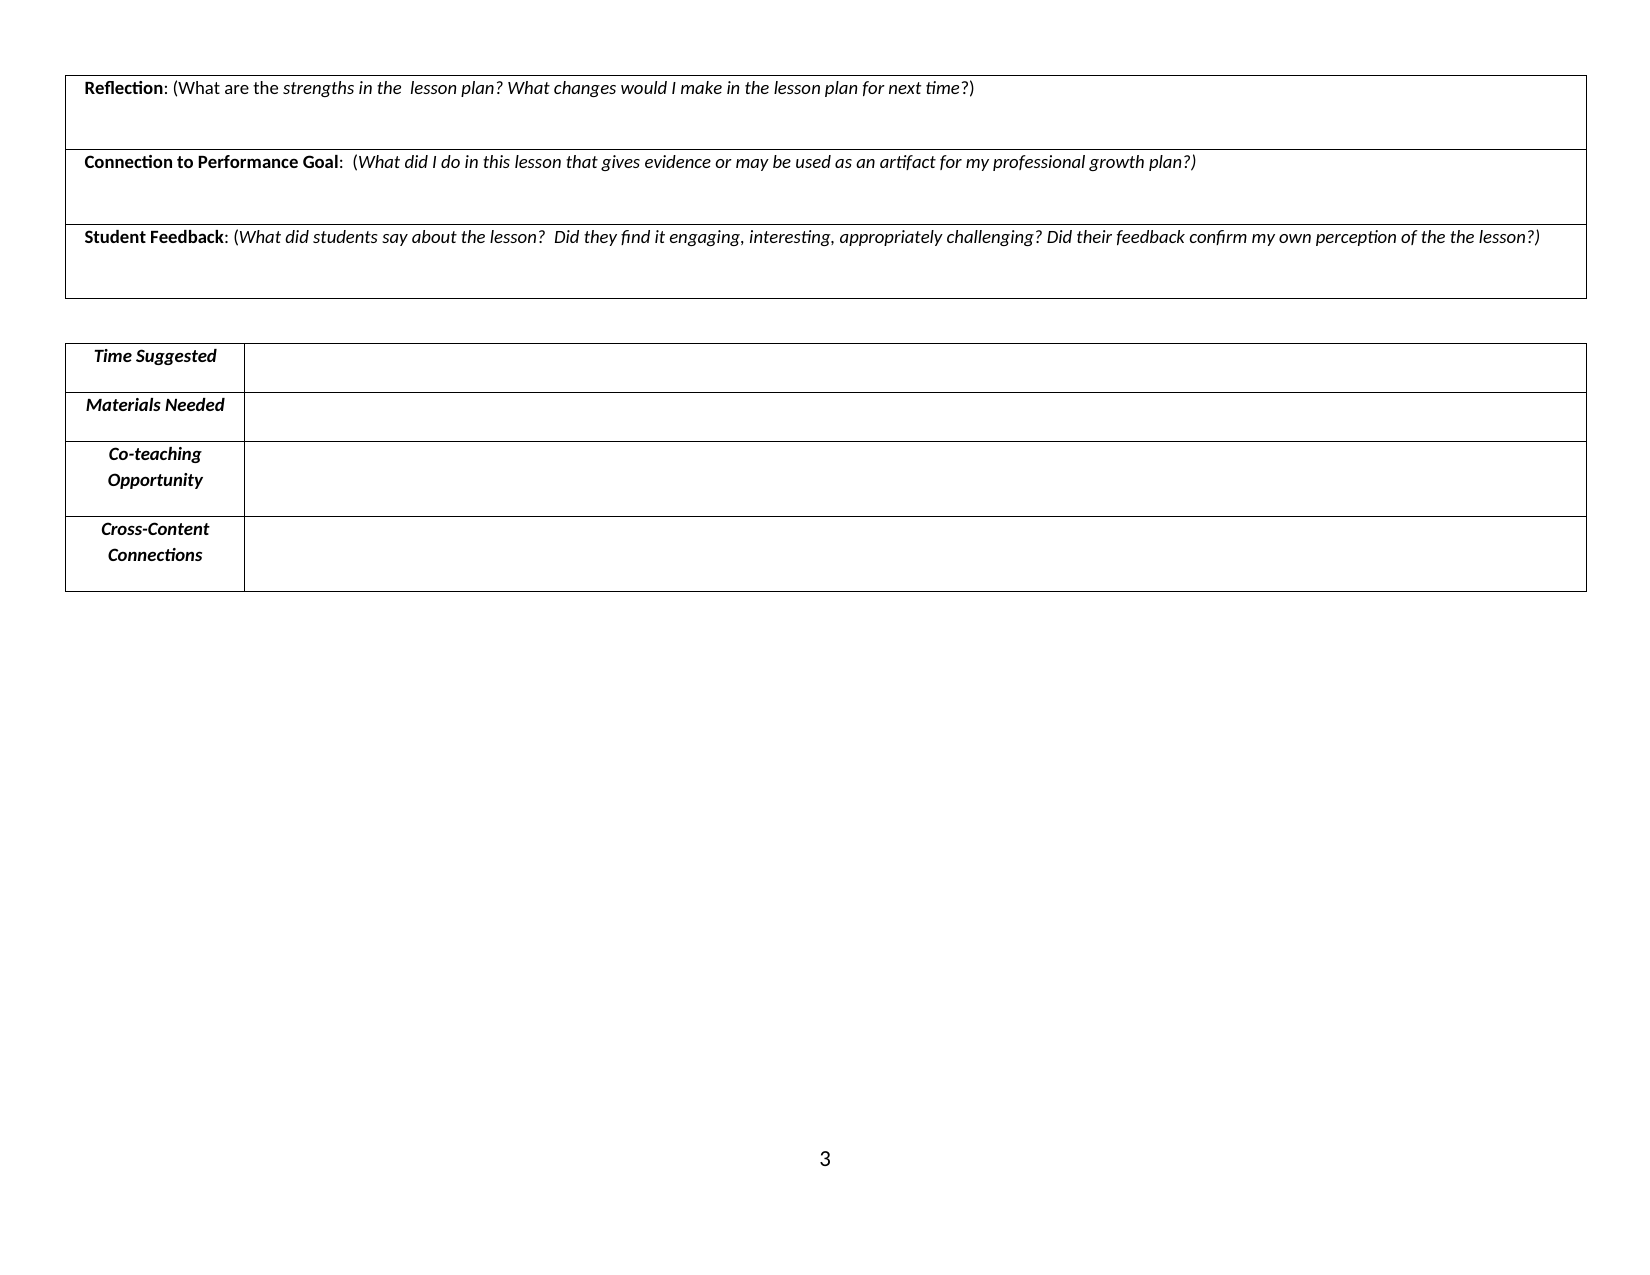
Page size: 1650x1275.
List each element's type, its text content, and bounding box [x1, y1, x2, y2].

table_cell [245, 517, 1586, 591]
table_cell [245, 393, 1586, 441]
table_header Time Suggested [66, 344, 244, 392]
table_cell Co-teaching Opportunity [66, 442, 244, 516]
table_cell Cross-Content Connections [66, 517, 244, 591]
table_header [245, 344, 1586, 392]
table_cell [245, 442, 1586, 516]
table_header Reflection: (What are the strengths in the lesson plan? What changes would I make in the lesson plan for next time?) [66, 76, 1586, 149]
table_cell Connection to Performance Goal: (What did I do in this lesson that gives evidence or may be used as an artifact for my professional growth plan?) [66, 150, 1586, 224]
table_cell Student Feedback: (What did students say about the lesson? Did they find it engaging, interesting, appropriately challenging? Did their feedback confirm my own perception of the the lesson?) [66, 225, 1586, 298]
table_cell Materials Needed [66, 393, 244, 441]
